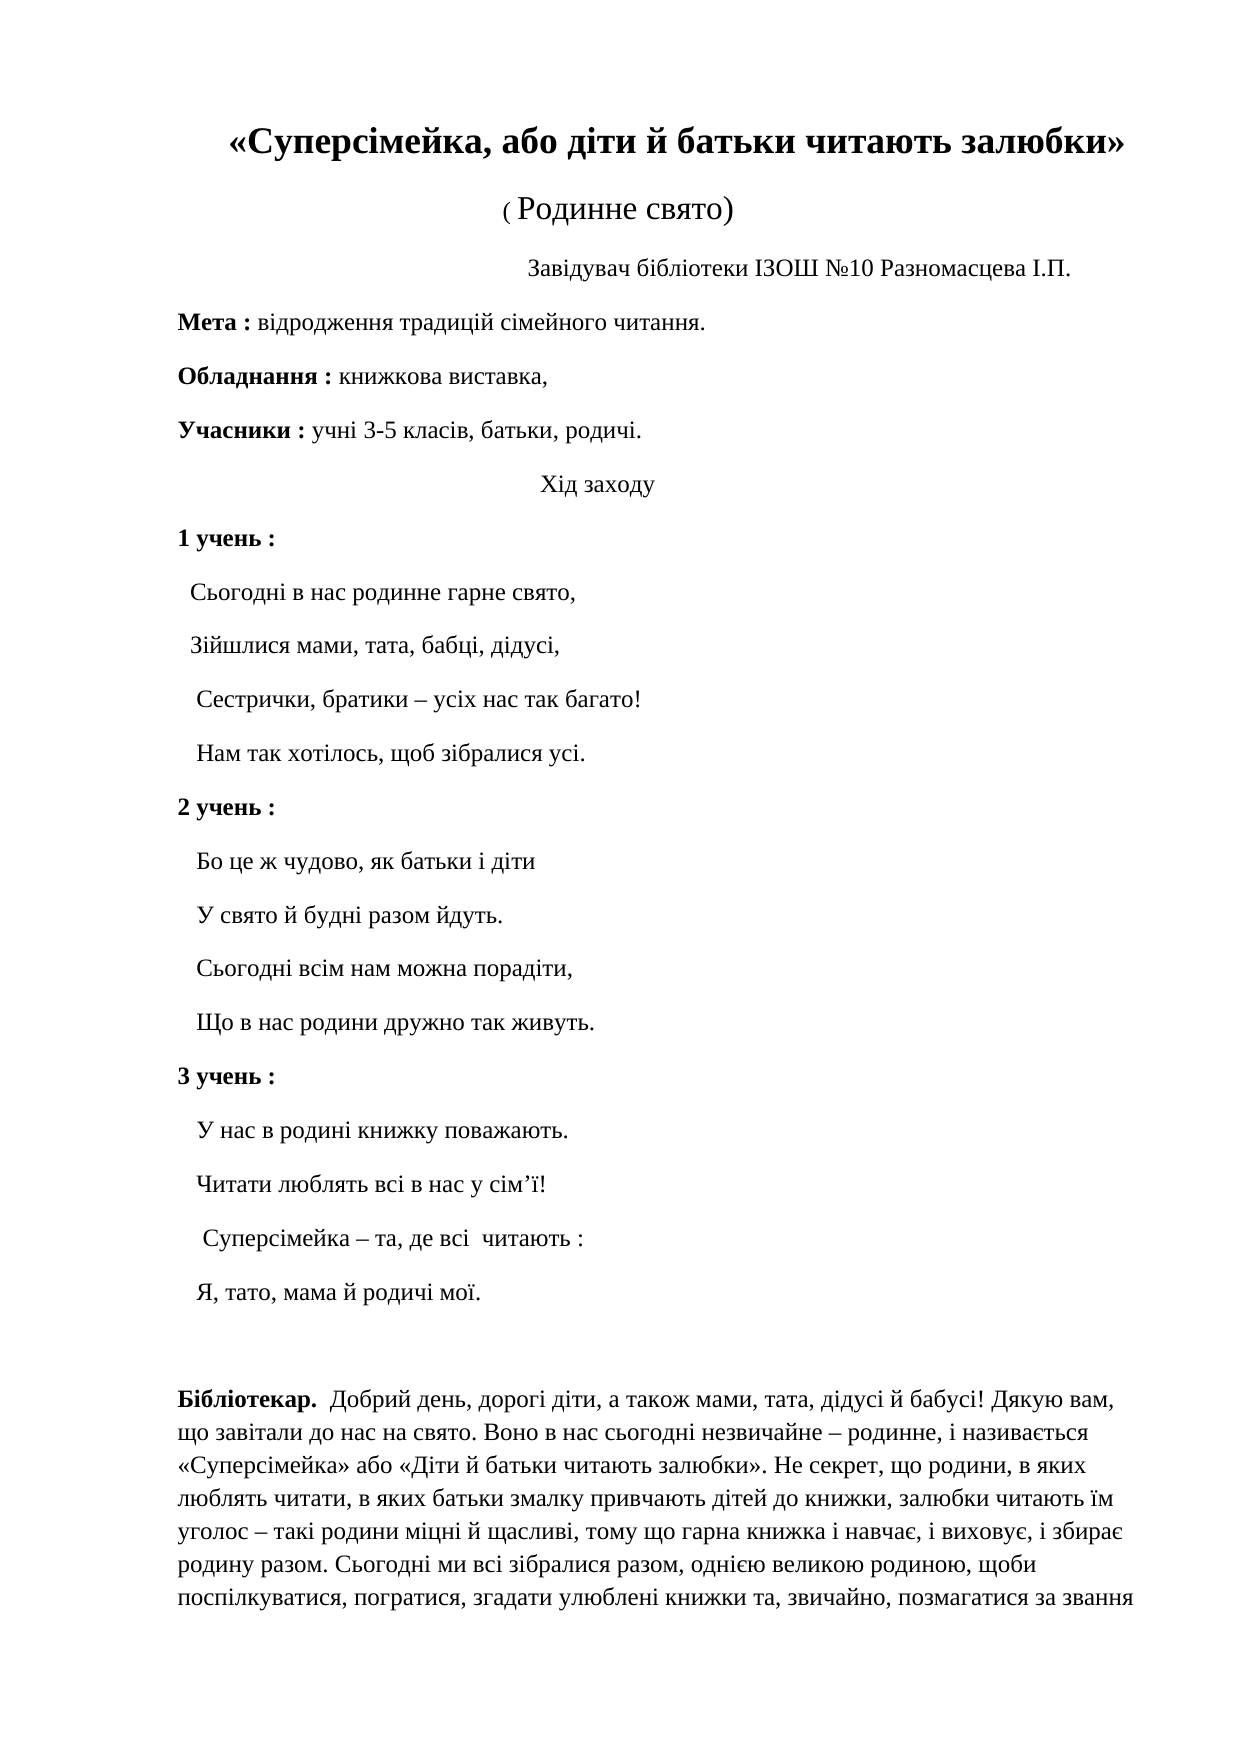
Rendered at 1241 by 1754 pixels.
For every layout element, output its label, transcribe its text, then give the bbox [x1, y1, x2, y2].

text Завідувач бібліотеки ІЗОШ №10 Разномасцева І.П. [177, 253, 1152, 282]
text ( Родинне свято) [177, 188, 1152, 227]
text Нам так хотілось, щоб зібралися усі. [177, 738, 1152, 767]
text У нас в родині книжку поважають. [177, 1115, 1152, 1144]
text Хід заходу [177, 469, 1152, 498]
text Я, тато, мама й родичі мої. [177, 1277, 1152, 1305]
text Сестрички, братики – усіх нас так багато! [177, 684, 1152, 713]
text Сьогодні в нас родинне гарне свято, [177, 577, 1152, 605]
text Бо це ж чудово, як батьки і діти [177, 846, 1152, 874]
text «Суперсімейка, або діти й батьки читають залюбки» [177, 118, 1152, 161]
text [177, 1384, 1152, 1611]
text Учасники : учні 3-5 класів, батьки, родичі. [177, 415, 1152, 444]
text 2 учень : [177, 792, 1152, 821]
text 3 учень : [177, 1061, 1152, 1090]
text У свято й будні разом йдуть. [177, 900, 1152, 928]
text Читати люблять всі в нас у сім’ї! [177, 1169, 1152, 1198]
text Мета : відродження традицій сімейного читання. [177, 307, 1152, 336]
text Що в нас родини дружно так живуть. [177, 1007, 1152, 1036]
text 1 учень : [177, 523, 1152, 551]
text Зійшлися мами, тата, бабці, дідусі, [177, 630, 1152, 659]
text Суперсімейка – та, де всі читають : [177, 1223, 1152, 1252]
text Обладнання : книжкова виставка, [177, 361, 1152, 390]
text Сьогодні всім нам можна порадіти, [177, 953, 1152, 982]
